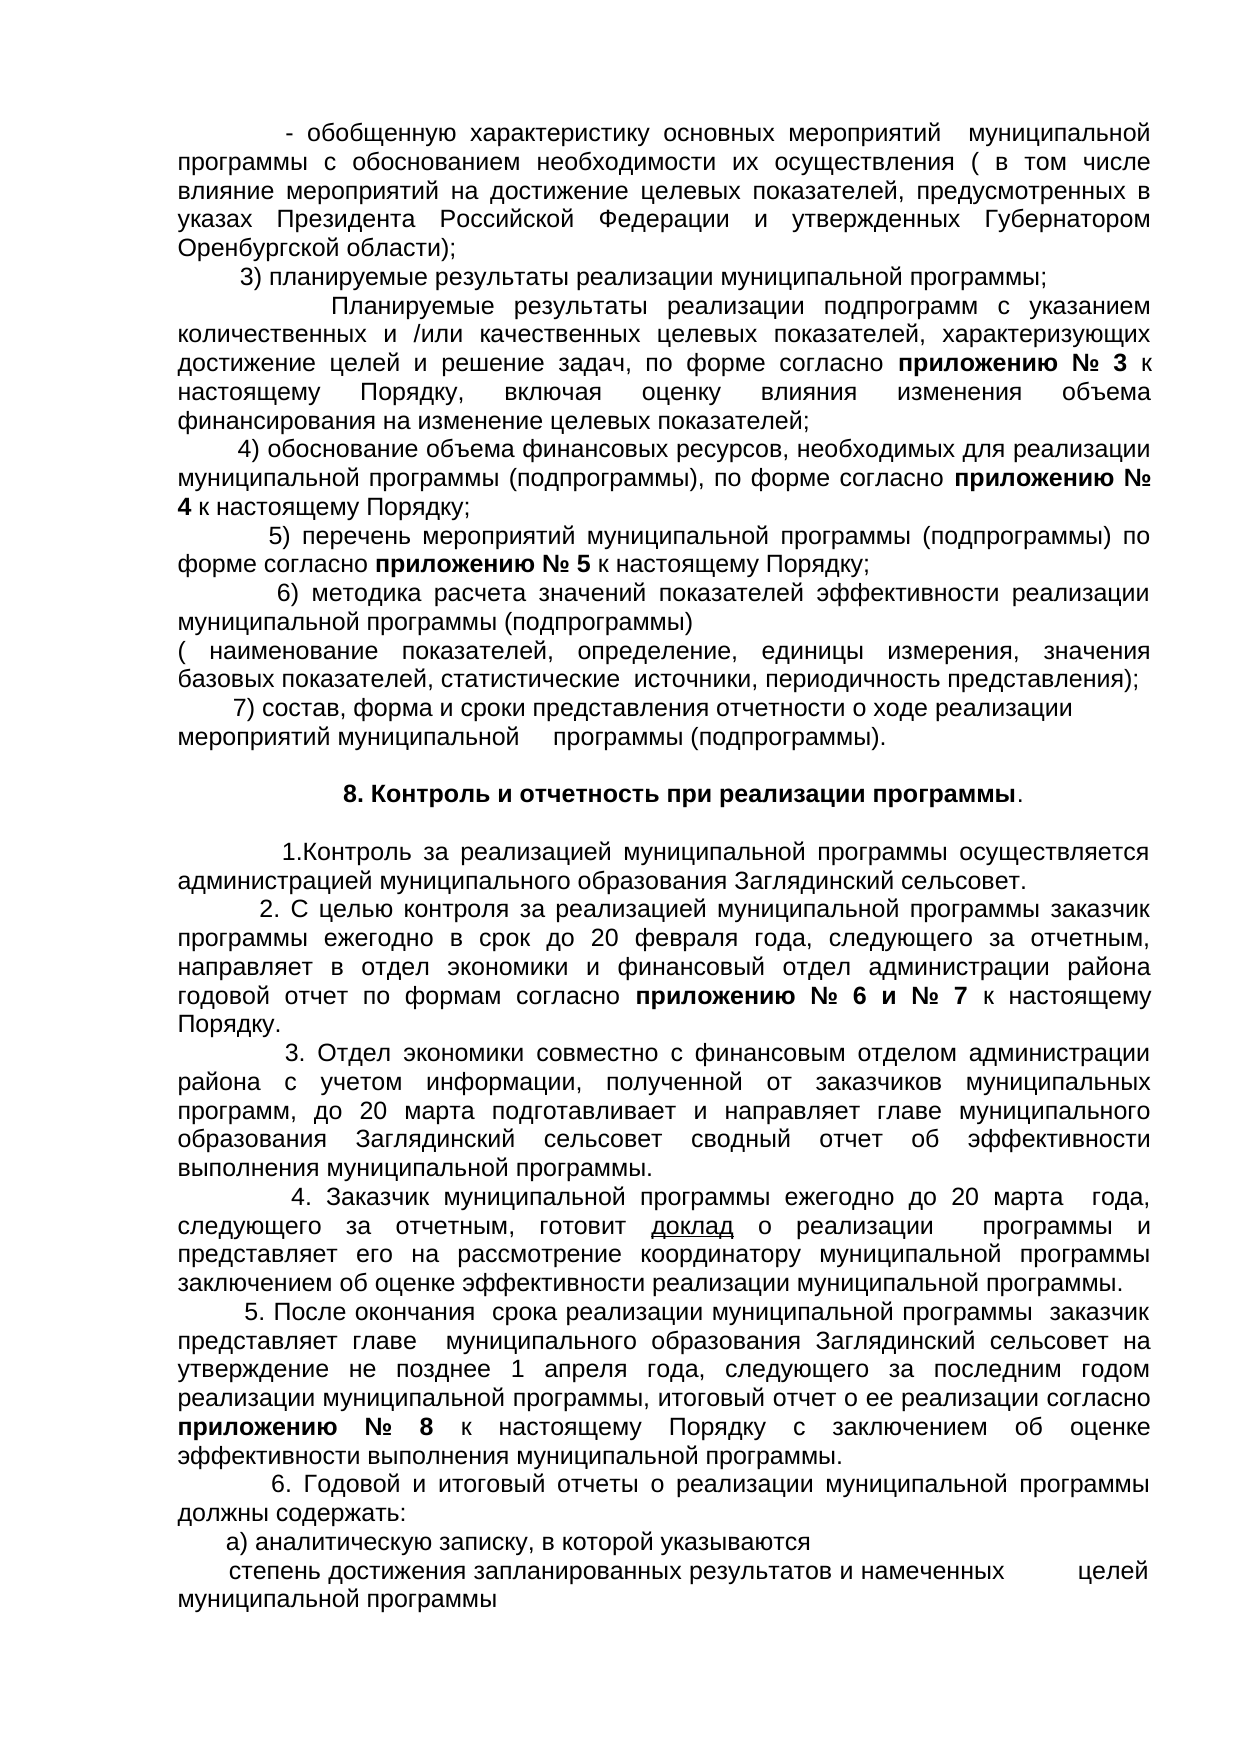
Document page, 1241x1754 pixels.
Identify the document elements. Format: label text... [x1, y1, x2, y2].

text 8. Контроль и отчетность при реализации программы. [215, 779, 1152, 808]
text 3. Отдел экономики совместно с финансовым отделом администрации района с учетом информации, полученной от заказчиков муниципальных программ, до 20 марта подготавливает и направляет главе муниципального образования Заглядинский сельсовет сводный отчет об эффективности выполнения муниципальной программы. [177, 1038, 1152, 1182]
text 6) методика расчета значений показателей эффективности реализации муниципальной программы (подпрограммы) [177, 578, 1152, 636]
text 4. Заказчик муниципальной программы ежегодно до 20 марта года, следующего за отчетным, готовит доклад о реализации программы и представляет его на рассмотрение координатору муниципальной программы заключением об оценке эффективности реализации муниципальной программы. [177, 1182, 1152, 1297]
text 4) обоснование объема финансовых ресурсов, необходимых для реализации муниципальной программы (подпрограммы), по форме согласно приложению № 4 к настоящему Порядку; [177, 434, 1152, 521]
text 5) перечень мероприятий муниципальной программы (подпрограммы) по форме согласно приложению № 5 к настоящему Порядку; [177, 521, 1152, 578]
text - обобщенную характеристику основных мероприятий муниципальной программы с обоснованием необходимости их осуществления ( в том числе влияние мероприятий на достижение целевых показателей, предусмотренных в указах Президента Российской Федерации и утвержденных Губернатором Оренбургской области); [177, 118, 1152, 262]
text степень достижения запланированных результатов и намеченных целей муниципальной программы [177, 1556, 1152, 1613]
text Планируемые результаты реализации подпрограмм с указанием количественных и /или качественных целевых показателей, характеризующих достижение целей и решение задач, по форме согласно приложению № 3 к настоящему Порядку, включая оценку влияния изменения объема финансирования на изменение целевых показателей; [177, 291, 1152, 434]
text 7) состав, форма и сроки представления отчетности о ходе реализации мероприятий муниципальной программы (подпрограммы). [177, 693, 1152, 751]
text 1.Контроль за реализацией муниципальной программы осуществляется администрацией муниципального образования Заглядинский сельсовет. [177, 837, 1152, 894]
text ( наименование показателей, определение, единицы измерения, значения базовых показателей, статистические источники, периодичность представления); [177, 636, 1152, 693]
text 6. Годовой и итоговый отчеты о реализации муниципальной программы должны содержать: [177, 1469, 1152, 1527]
text 2. С целью контроля за реализацией муниципальной программы заказчик программы ежегодно в срок до 20 февраля года, следующего за отчетным, направляет в отдел экономики и финансовый отдел администрации района годовой отчет по формам согласно приложению № 6 и № 7 к настоящему Порядку. [177, 894, 1152, 1038]
text 5. После окончания срока реализации муниципальной программы заказчик представляет главе муниципального образования Заглядинский сельсовет на утверждение не позднее 1 апреля года, следующего за последним годом реализации муниципальной программы, итоговый отчет о ее реализации согласно приложению № 8 к настоящему Порядку с заключением об оценке эффективности выполнения муниципальной программы. [177, 1297, 1152, 1469]
text 3) планируемые результаты реализации муниципальной программы; [177, 262, 1152, 291]
text а) аналитическую записку, в которой указываются [177, 1527, 1152, 1556]
